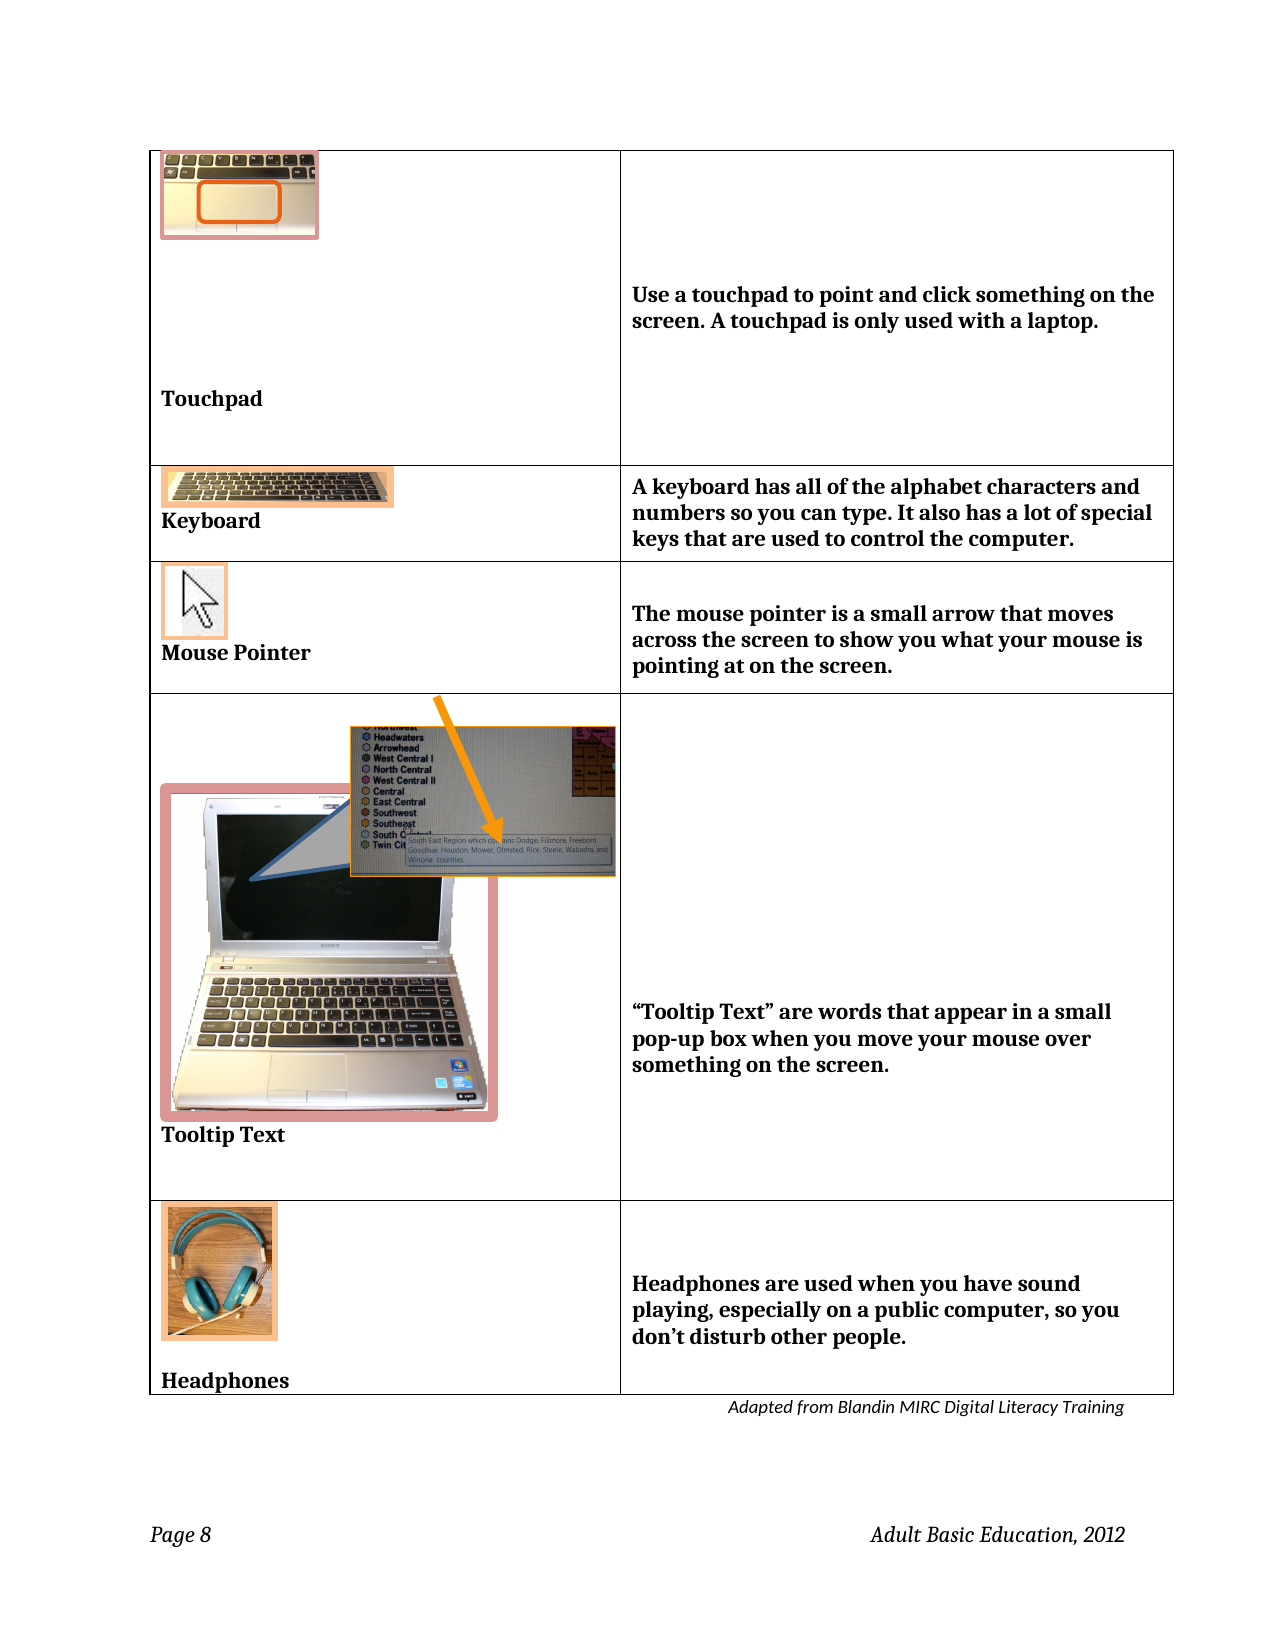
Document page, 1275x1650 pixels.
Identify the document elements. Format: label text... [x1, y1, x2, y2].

table_cell The mouse pointer is a small arrow that moves across the screen to show you what your mouse is pointing at on the screen. [621, 562, 1173, 692]
table_cell Use a touchpad to point and click something on the screen. A touchpad is only used with a laptop. [621, 151, 1173, 464]
picture [168, 1207, 272, 1335]
table_cell A keyboard has all of the alphabet characters and numbers so you can type. It also has a lot of special keys that are used to control the computer. [621, 466, 1173, 561]
picture [168, 472, 388, 502]
picture [171, 793, 488, 1111]
table_cell Keyboard [151, 466, 620, 561]
table_cell Touchpad [151, 151, 620, 464]
table_cell Headphones are used when you have sound playing, especially on a public computer, so you don’t disturb other people. [621, 1201, 1173, 1394]
text Adapted from Blandin MIRC Digital Literacy Training [150, 1395, 1125, 1418]
table_cell “Tooltip Text” are words that appear in a small pop-up box when you move your mouse over something on the screen. [621, 694, 1173, 1199]
picture [351, 727, 615, 876]
table_cell Tooltip Text [151, 694, 620, 1199]
picture [164, 154, 315, 235]
table_cell Mouse Pointer [151, 562, 620, 692]
table_cell Headphones [151, 1201, 620, 1394]
picture [165, 566, 224, 636]
